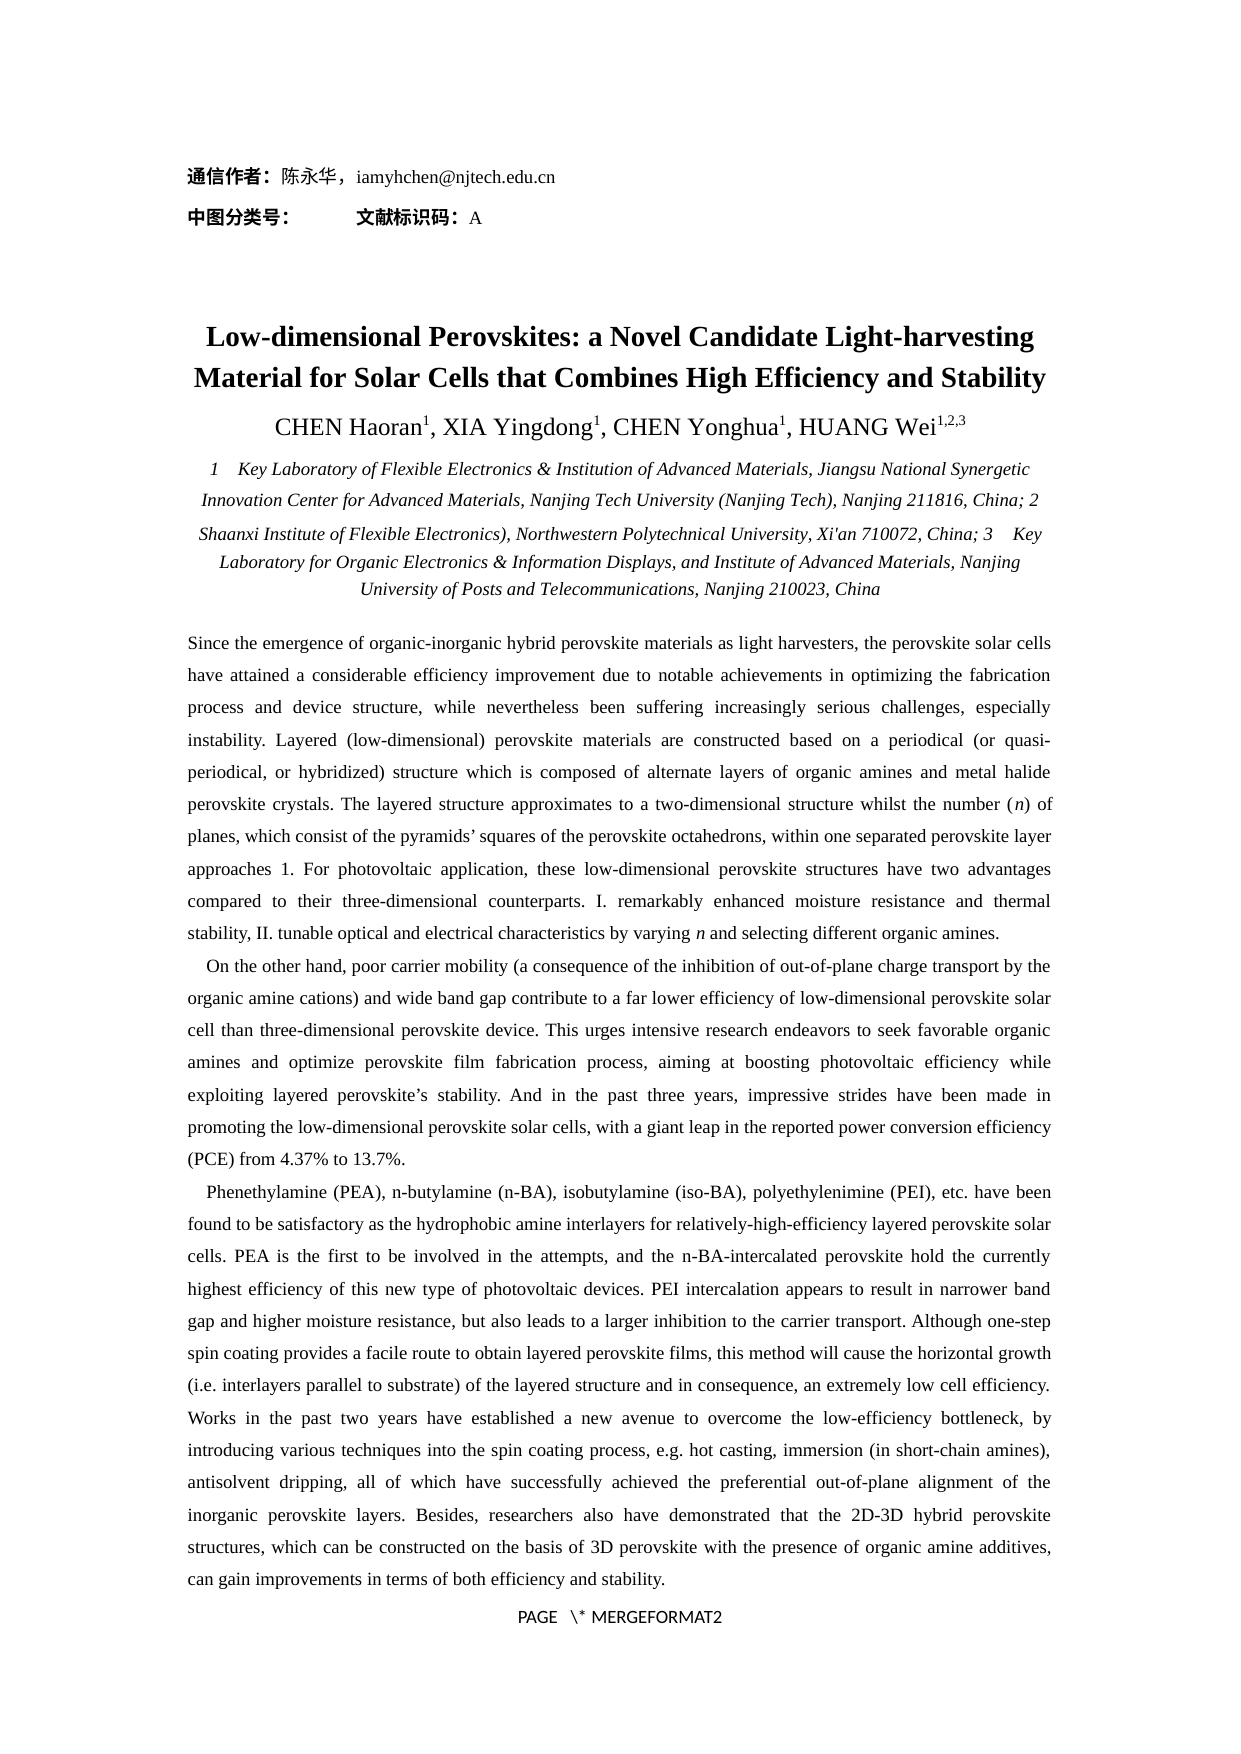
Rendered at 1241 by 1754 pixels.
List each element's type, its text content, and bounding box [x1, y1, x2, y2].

text On the other hand, poor carrier mobility (a consequence of the inhibition of out-of-plane charge transport by the organic amine cations) and wide band gap contribute to a far lower efficiency of low-dimensional perovskite solar cell than three-dimensional perovskite device. This urges intensive research endeavors to seek favorable organic amines and optimize perovskite film fabrication process, aiming at boosting photovoltaic efficiency while exploiting layered perovskite’s stability. And in the past three years, impressive strides have been made in promoting the low-dimensional perovskite solar cells, with a giant leap in the reported power conversion efficiency (PCE) from 4.37% to 13.7%. [187, 954, 1053, 1170]
text Low-dimensional Perovskites: a Novel Candidate Light-harvesting Material for Solar Cells that Combines High Efficiency and Stability [187, 319, 1053, 394]
text Since the emergence of organic-inorganic hybrid perovskite materials as light harvesters, the perovskite solar cells have attained a considerable efficiency improvement due to notable achievements in optimizing the fabrication process and device structure, while nevertheless been suffering increasingly serious challenges, especially instability. Layered (low-dimensional) perovskite materials are constructed based on a periodical (or quasi-periodical, or hybridized) structure which is composed of alternate layers of organic amines and metal halide perovskite crystals. The layered structure approximates to a two-dimensional structure whilst the number (n) of planes, which consist of the pyramids’ squares of the perovskite octahedrons, within one separated perovskite layer approaches 1. For photovoltaic application, these low-dimensional perovskite structures have two advantages compared to their three-dimensional counterparts. I. remarkably enhanced moisture resistance and thermal stability, II. tunable optical and electrical characteristics by varying n and selecting different organic amines. [187, 632, 1053, 944]
text 1 Key Laboratory of Flexible Electronics & Institution of Advanced Materials, Jiangsu National Synergetic Innovation Center for Advanced Materials, Nanjing Tech University (Nanjing Tech), Nanjing 211816, China; 2 Shaanxi Institute of Flexible Electronics), Northwestern Polytechnical University, Xi'an 710072, China; 3 Key Laboratory for Organic Electronics & Information Displays, and Institute of Advanced Materials, Nanjing University of Posts and Telecommunications, Nanjing 210023, China [187, 458, 1053, 599]
text Phenethylamine (PEA), n-butylamine (n-BA), isobutylamine (iso-BA), polyethylenimine (PEI), etc. have been found to be satisfactory as the hydrophobic amine interlayers for relatively-high-efficiency layered perovskite solar cells. PEA is the first to be involved in the attempts, and the n-BA-intercalated perovskite hold the currently highest efficiency of this new type of photovoltaic devices. PEI intercalation appears to result in narrower band gap and higher moisture resistance, but also leads to a larger inhibition to the carrier transport. Although one-step spin coating provides a facile route to obtain layered perovskite films, this method will cause the horizontal growth (i.e. interlayers parallel to substrate) of the layered structure and in consequence, an extremely low cell efficiency. Works in the past two years have established a new avenue to overcome the low-efficiency bottleneck, by introducing various techniques into the spin coating process, e.g. hot casting, immersion (in short-chain amines), antisolvent dripping, all of which have successfully achieved the preferential out-of-plane alignment of the inorganic perovskite layers. Besides, researchers also have demonstrated that the 2D-3D hybrid perovskite structures, which can be constructed on the basis of 3D perovskite with the presence of organic amine additives, can gain improvements in terms of both efficiency and stability. [187, 1181, 1053, 1590]
text 通信作者：陈永华，iamyhchen@njtech.edu.cn [187, 162, 1053, 189]
text 中图分类号： 文献标识码：A [187, 203, 1053, 230]
text CHEN Haoran1, XIA Yingdong1, CHEN Yonghua1, HUANG Wei1,2,3 [187, 412, 1053, 441]
